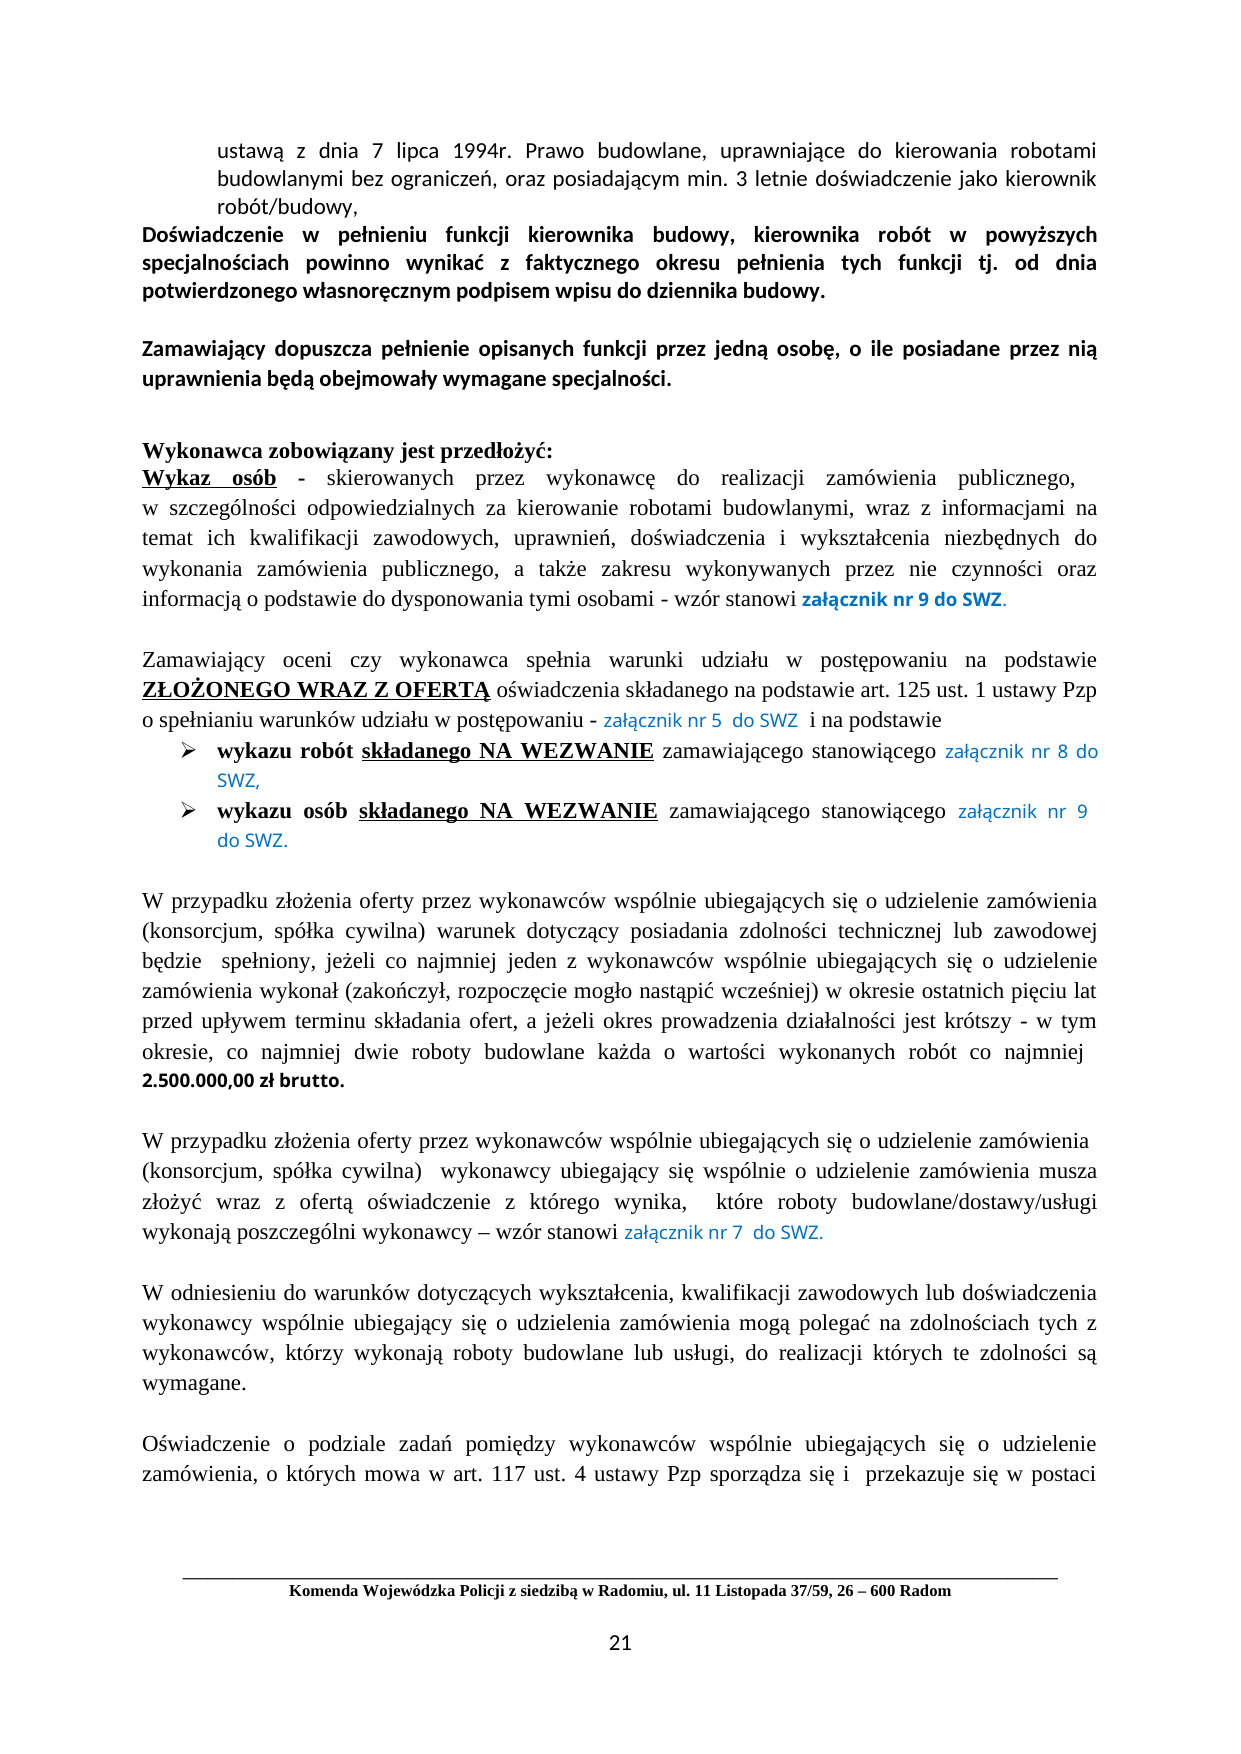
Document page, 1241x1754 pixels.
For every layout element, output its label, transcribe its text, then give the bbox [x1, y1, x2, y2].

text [142, 1430, 1098, 1486]
text Zamawiający oceni czy wykonawca spełnia warunki udziału w postępowaniu na podstawie ZŁOŻONEGO WRAZ Z OFERTĄ oświadczenia składanego na podstawie art. 125 ust. 1 ustawy Pzp o spełnianiu warunków udziału w postępowaniu - załącznik nr 5 do SWZ i na podstawie [142, 646, 1098, 733]
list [179, 136, 1098, 220]
text W przypadku złożenia oferty przez wykonawców wspólnie ubiegających się o udzielenie zamówienia (konsorcjum, spółka cywilna) warunek dotyczący posiadania zdolności technicznej lub zawodowej będzie spełniony, jeżeli co najmniej jeden z wykonawców wspólnie ubiegających się o udzielenie zamówienia wykonał (zakończył, rozpoczęcie mogło nastąpić wcześniej) w okresie ostatnich pięciu lat przed upływem terminu składania ofert, a jeżeli okres prowadzenia działalności jest krótszy - w tym okresie, co najmniej dwie roboty budowlane każda o wartości wykonanych robót co najmniej 2.500.000,00 zł brutto. [142, 887, 1098, 1093]
list Doświadczenie w pełnieniu funkcji kierownika budowy, kierownika robót w powyższych specjalnościach powinno wynikać z faktycznego okresu pełnienia tych funkcji tj. od dnia potwierdzonego własnoręcznym podpisem wpisu do dziennika budowy. [142, 220, 1098, 304]
list wykazu robót składanego NA WEZWANIE zamawiającego stanowiącego załącznik nr 8 do SWZ, [179, 737, 1098, 793]
text Wykaz osób - skierowanych przez wykonawcę do realizacji zamówienia publicznego, w szczególności odpowiedzialnych za kierowanie robotami budowlanymi, wraz z informacjami na temat ich kwalifikacji zawodowych, uprawnień, doświadczenia i wykształcenia niezbędnych do wykonania zamówienia publicznego, a także zakresu wykonywanych przez nie czynności oraz informacją o podstawie do dysponowania tymi osobami - wzór stanowi załącznik nr 9 do SWZ. [142, 464, 1098, 612]
text W przypadku złożenia oferty przez wykonawców wspólnie ubiegających się o udzielenie zamówienia (konsorcjum, spółka cywilna) wykonawcy ubiegający się wspólnie o udzielenie zamówienia musza złożyć wraz z ofertą oświadczenie z którego wynika, które roboty budowlane/dostawy/usługi wykonają poszczególni wykonawcy – wzór stanowi załącznik nr 7 do SWZ. [142, 1127, 1098, 1245]
text W odniesieniu do warunków dotyczących wykształcenia, kwalifikacji zawodowych lub doświadczenia wykonawcy wspólnie ubiegający się o udzielenia zamówienia mogą polegać na zdolnościach tych z wykonawców, którzy wykonają roboty budowlane lub usługi, do realizacji których te zdolności są wymagane. [142, 1279, 1098, 1396]
text Wykonawca zobowiązany jest przedłożyć: [142, 438, 1098, 464]
text Zamawiający dopuszcza pełnienie opisanych funkcji przez jedną osobę, o ile posiadane przez nią uprawnienia będą obejmowały wymagane specjalności. [142, 334, 1098, 392]
list wykazu osób składanego NA WEZWANIE zamawiającego stanowiącego załącznik nr 9 do SWZ. [179, 797, 1098, 853]
